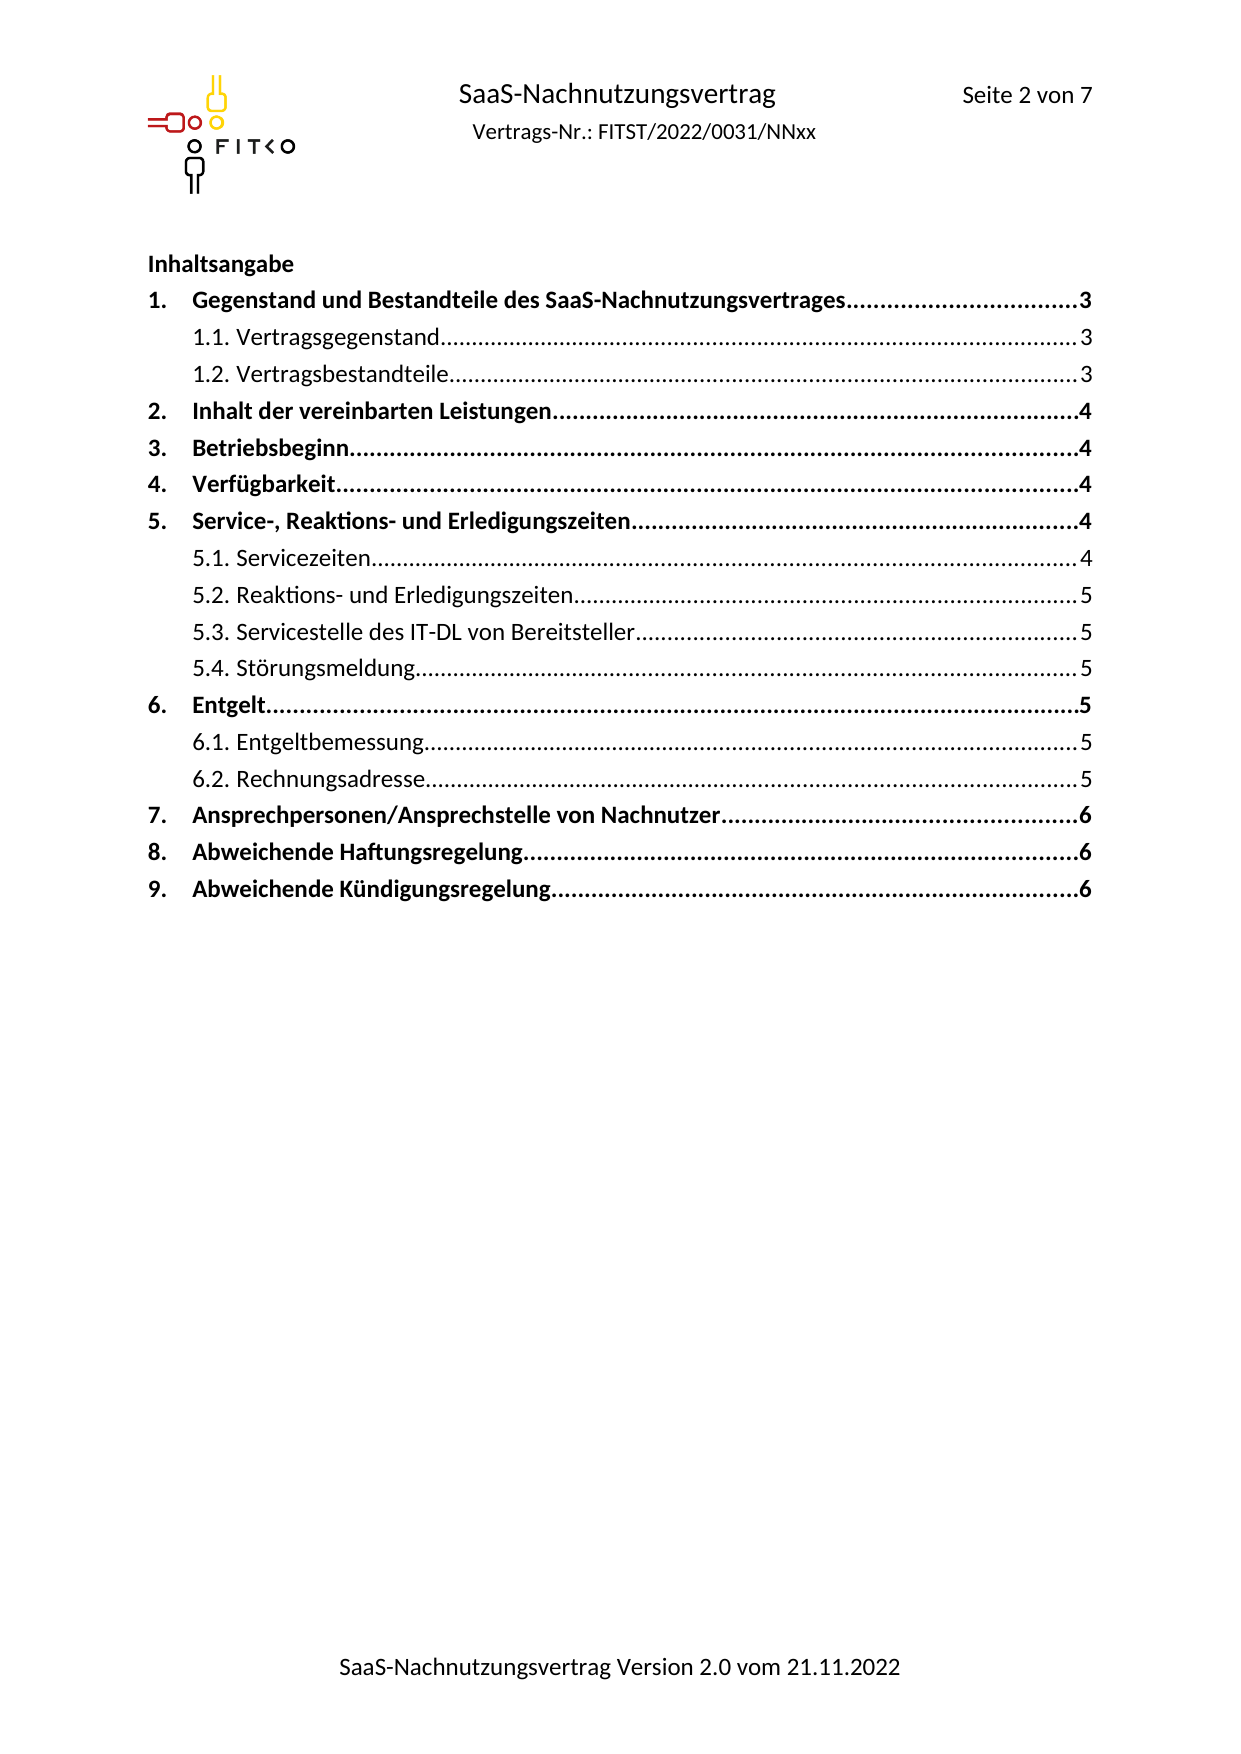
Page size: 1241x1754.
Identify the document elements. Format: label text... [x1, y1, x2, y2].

text 5.3. Servicestelle des IT-DL von Bereitsteller 5 [192, 616, 1093, 646]
text 7. Ansprechpersonen/Ansprechstelle von Nachnutzer 6 [148, 799, 1093, 830]
text 2. Inhalt der vereinbarten Leistungen 4 [148, 395, 1093, 426]
text 6.2. Rechnungsadresse 5 [192, 763, 1093, 793]
text 6.1. Entgeltbemessung 5 [192, 726, 1093, 756]
text 5.1. Servicezeiten 4 [192, 542, 1093, 573]
text 1.2. Vertragsbestandteile 3 [192, 358, 1093, 389]
text 5.2. Reaktions- und Erledigungszeiten 5 [192, 579, 1093, 609]
text 8. Abweichende Haftungsregelung 6 [148, 836, 1093, 867]
text 4. Verfügbarkeit 4 [148, 468, 1093, 499]
text 5. Service-, Reaktions- und Erledigungszeiten 4 [148, 505, 1093, 536]
text 9. Abweichende Kündigungsregelung 6 [148, 873, 1093, 903]
text 5.4. Störungsmeldung 5 [192, 652, 1093, 683]
text 3. Betriebsbeginn 4 [148, 432, 1093, 462]
text 1.1. Vertragsgegenstand 3 [192, 321, 1093, 352]
text 6. Entgelt 5 [148, 689, 1093, 720]
text Inhaltsangabe [148, 248, 1093, 278]
text 1. Gegenstand und Bestandteile des SaaS-Nachnutzungsvertrages 3 [148, 285, 1093, 315]
picture [147, 75, 296, 194]
